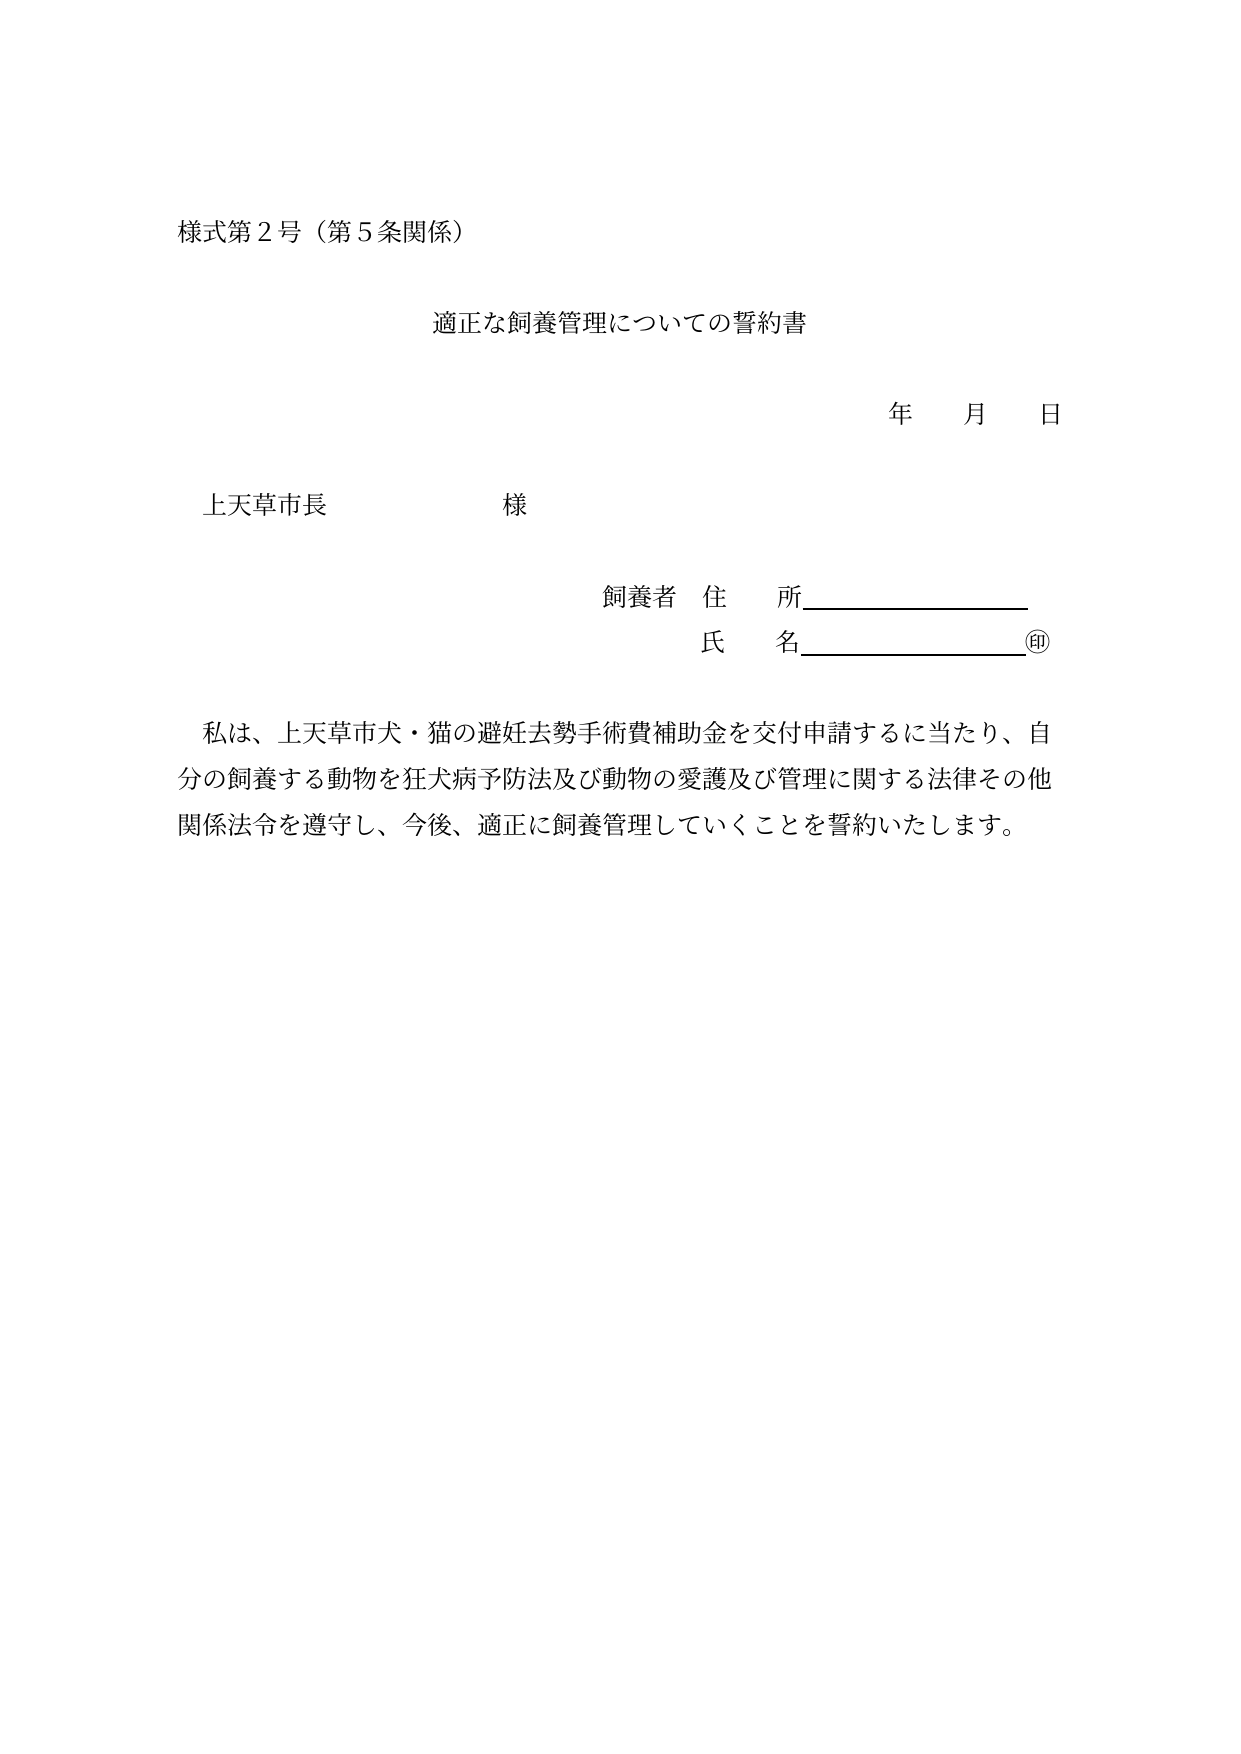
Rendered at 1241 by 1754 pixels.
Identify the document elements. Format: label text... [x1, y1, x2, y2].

text 私は、上天草市犬・猫の避妊去勢手術費補助金を交付申請するに当たり、自分の飼養する動物を狂犬病予防法及び動物の愛護及び管理に関する法律その他関係法令を遵守し、今後、適正に飼養管理していくことを誓約いたします。 [177, 709, 1063, 846]
text 上天草市長 様 [177, 481, 1063, 527]
text 様式第２号（第５条関係） [177, 207, 1063, 253]
text 年 月 日 [177, 390, 1063, 436]
text 適正な飼養管理についての誓約書 [177, 299, 1063, 344]
text 氏 名 ㊞ [177, 618, 1051, 664]
text 飼養者 住 所 [177, 572, 1063, 618]
